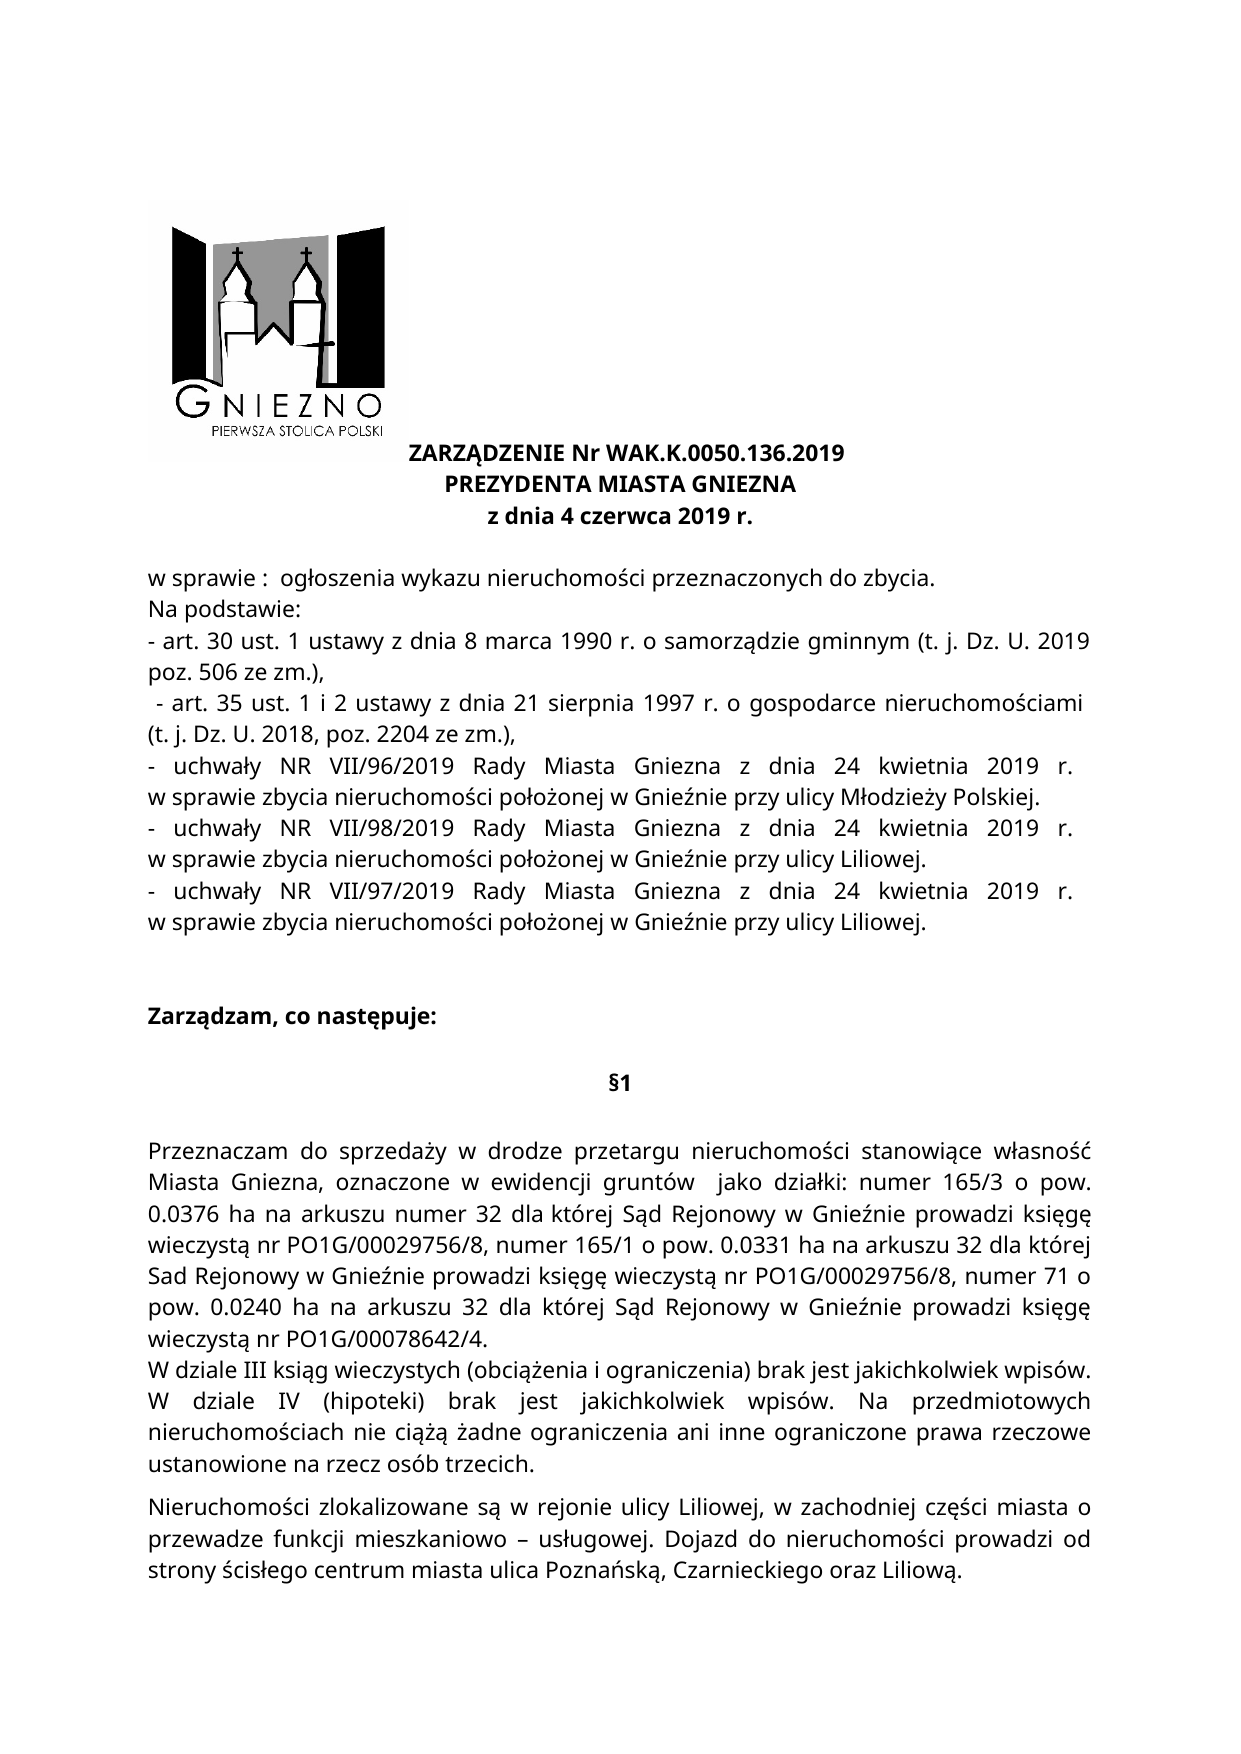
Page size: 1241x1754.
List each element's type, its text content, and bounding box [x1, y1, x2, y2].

text W dziale III ksiąg wieczystych (obciążenia i ograniczenia) brak jest jakichkolwiek wpisów. W dziale IV (hipoteki) brak jest jakichkolwiek wpisów. Na przedmiotowych nieruchomościach nie ciążą żadne ograniczenia ani inne ograniczone prawa rzeczowe ustanowione na rzecz osób trzecich. [148, 1354, 1093, 1479]
text Zarządzam, co następuje: [148, 999, 1093, 1031]
text - uchwały NR VII/96/2019 Rady Miasta Gniezna z dnia 24 kwietnia 2019 r. w sprawie zbycia nieruchomości położonej w Gnieźnie przy ulicy Młodzieży Polskiej. [148, 749, 1093, 812]
text §1 [148, 1067, 1093, 1098]
text Na podstawie: [148, 593, 1093, 624]
text - uchwały NR VII/97/2019 Rady Miasta Gniezna z dnia 24 kwietnia 2019 r. w sprawie zbycia nieruchomości położonej w Gnieźnie przy ulicy Liliowej. [148, 874, 1093, 937]
text z dnia 4 czerwca 2019 r. [148, 499, 1093, 531]
text - art. 30 ust. 1 ustawy z dnia 8 marca 1990 r. o samorządzie gminnym (t. j. Dz. U. 2019 poz. 506 ze zm.), [148, 624, 1093, 687]
text Przeznaczam do sprzedaży w drodze przetargu nieruchomości stanowiące własność Miasta Gniezna, oznaczone w ewidencji gruntów jako działki: numer 165/3 o pow. 0.0376 ha na arkuszu numer 32 dla której Sąd Rejonowy w Gnieźnie prowadzi księgę wieczystą nr PO1G/00029756/8, numer 165/1 o pow. 0.0331 ha na arkuszu 32 dla której Sad Rejonowy w Gnieźnie prowadzi księgę wieczystą nr PO1G/00029756/8, numer 71 o pow. 0.0240 ha na arkuszu 32 dla której Sąd Rejonowy w Gnieźnie prowadzi księgę wieczystą nr PO1G/00078642/4. [148, 1135, 1093, 1354]
text w sprawie : ogłoszenia wykazu nieruchomości przeznaczonych do zbycia. [148, 562, 1093, 593]
text - uchwały NR VII/98/2019 Rady Miasta Gniezna z dnia 24 kwietnia 2019 r. w sprawie zbycia nieruchomości położonej w Gnieźnie przy ulicy Liliowej. [148, 812, 1093, 874]
picture [147, 200, 409, 462]
text Nieruchomości zlokalizowane są w rejonie ulicy Liliowej, w zachodniej części miasta o przewadze funkcji mieszkaniowo – usługowej. Dojazd do nieruchomości prowadzi od strony ścisłego centrum miasta ulica Poznańską, Czarnieckiego oraz Liliową. [148, 1491, 1093, 1585]
text PREZYDENTA MIASTA GNIEZNA [148, 468, 1093, 499]
text - art. 35 ust. 1 i 2 ustawy z dnia 21 sierpnia 1997 r. o gospodarce nieruchomościami (t. j. Dz. U. 2018, poz. 2204 ze zm.), [148, 687, 1093, 749]
